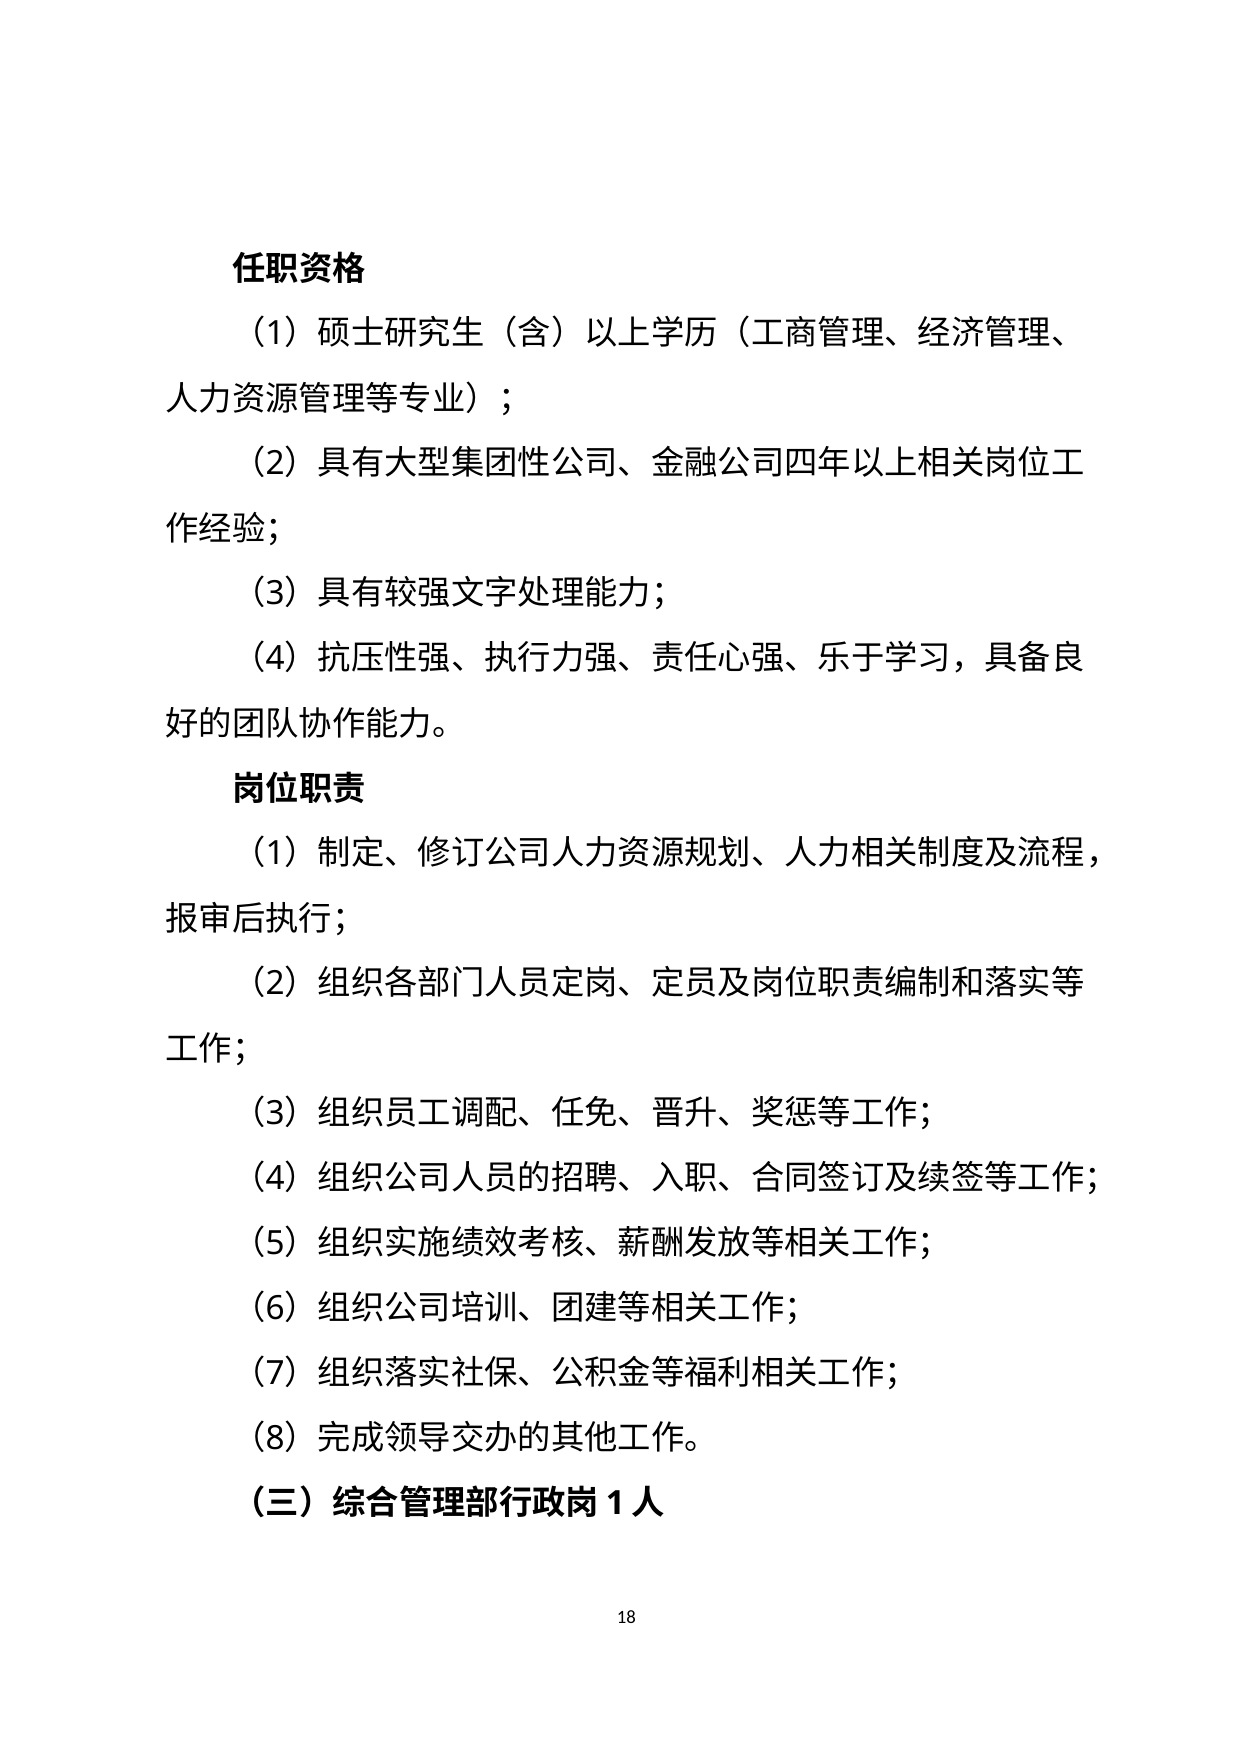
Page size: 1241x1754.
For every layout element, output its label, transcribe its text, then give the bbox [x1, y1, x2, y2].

text （3）具有较强文字处理能力； [165, 558, 1087, 623]
text （1）制定、修订公司人力资源规划、人力相关制度及流程，报审后执行； [165, 818, 1087, 948]
text 岗位职责 [165, 753, 1087, 818]
text （4）抗压性强、执行力强、责任心强、乐于学习，具备良好的团队协作能力。 [165, 623, 1087, 753]
text （7）组织落实社保、公积金等福利相关工作； [165, 1338, 1087, 1403]
text 任职资格 [165, 233, 1087, 298]
text （5）组织实施绩效考核、薪酬发放等相关工作； [165, 1208, 1087, 1273]
text （三）综合管理部行政岗1人 [165, 1468, 1087, 1533]
text （4）组织公司人员的招聘、入职、合同签订及续签等工作； [165, 1143, 1087, 1208]
text （1）硕士研究生（含）以上学历（工商管理、经济管理、人力资源管理等专业）； [165, 298, 1087, 428]
text （2）组织各部门人员定岗、定员及岗位职责编制和落实等工作； [165, 948, 1087, 1078]
text （6）组织公司培训、团建等相关工作； [165, 1273, 1087, 1338]
text （3）组织员工调配、任免、晋升、奖惩等工作； [165, 1078, 1087, 1143]
text （2）具有大型集团性公司、金融公司四年以上相关岗位工作经验； [165, 428, 1087, 558]
text （8）完成领导交办的其他工作。 [165, 1403, 1087, 1468]
